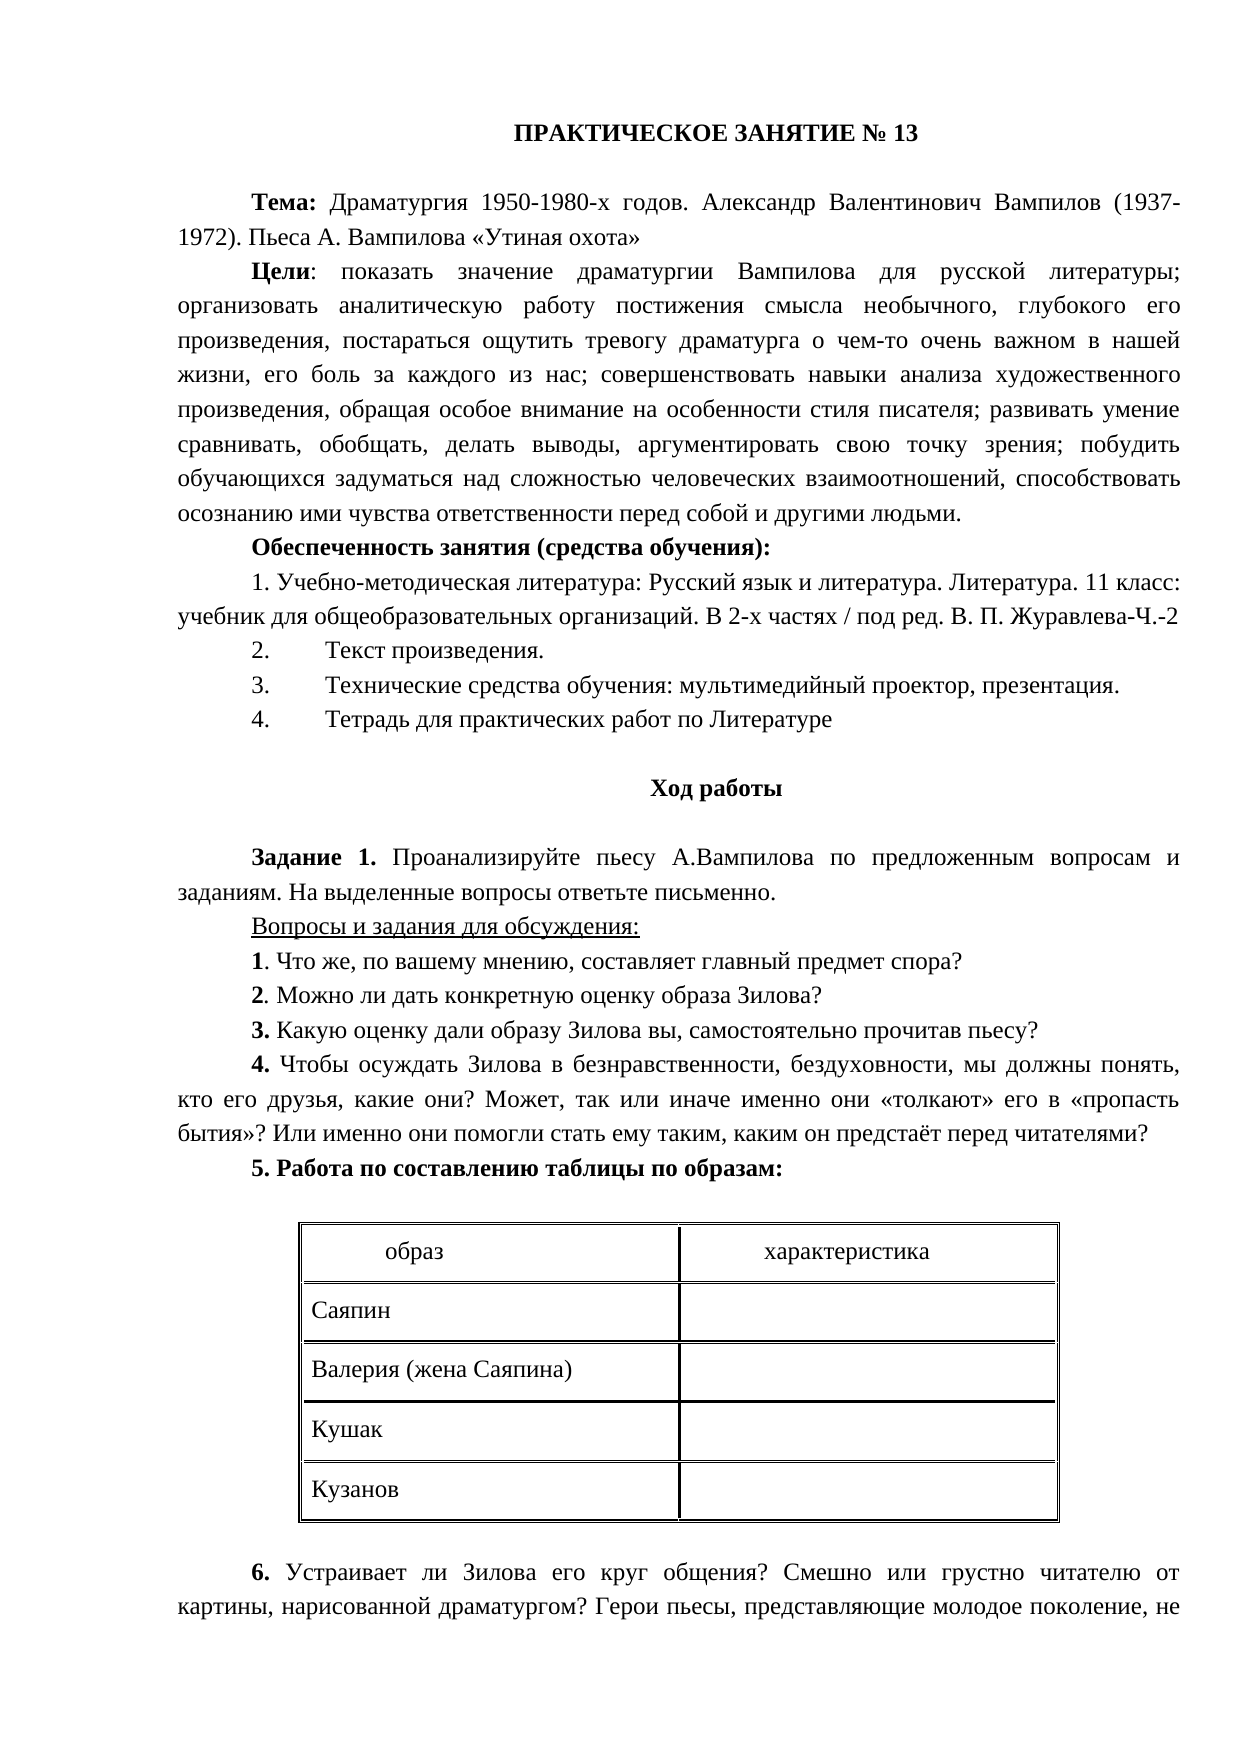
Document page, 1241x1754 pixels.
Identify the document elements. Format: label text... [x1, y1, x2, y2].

text 3. Технические средства обучения: мультимедийный проектор, презентация. [177, 670, 1181, 699]
table_cell [679, 1460, 1057, 1519]
text ПРАКТИЧЕСКОЕ ЗАНЯТИЕ № 13 [177, 118, 1181, 147]
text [177, 1557, 1181, 1620]
text Обеспеченность занятия (средства обучения): [177, 532, 1181, 561]
text Цели: показать значение драматургии Вампилова для русской литературы; организовать аналитическую работу постижения смысла необычного, глубокого его произведения, постараться ощутить тревогу драматурга о чем-то очень важном в нашей жизни, его боль за каждого из нас; совершенствовать навыки анализа художественного произведения, обращая особое внимание на особенности стиля писателя; развивать умение сравнивать, обобщать, делать выводы, аргументировать свою точку зрения; побудить обучающихся задуматься над сложностью человеческих взаимоотношений, способствовать осознанию ими чувства ответственности перед собой и другими людьми. [177, 256, 1181, 526]
text Задание 1. Проанализируйте пьесу А.Вампилова по предложенным вопросам и заданиям. На выделенные вопросы ответьте письменно. [177, 842, 1181, 906]
table_header образ [300, 1223, 679, 1281]
table_cell Кушак [302, 1400, 678, 1459]
text Вопросы и задания для обсуждения: [177, 911, 1181, 940]
text 4. Тетрадь для практических работ по Литературе [177, 704, 1181, 733]
table_cell Саяпин [300, 1281, 679, 1340]
text 1. Что же, по вашему мнению, составляет главный предмет спора? [177, 946, 1181, 975]
text 2. Текст произведения. [177, 636, 1181, 664]
text Тема: Драматургия 1950-1980-х годов. Александр Валентинович Вампилов (1937-1972). Пьеса А. Вампилова «Утиная охота» [177, 187, 1181, 250]
table_cell [681, 1400, 1057, 1459]
text 3. Какую оценку дали образу Зилова вы, самостоятельно прочитав пьесу? [177, 1015, 1181, 1044]
text 4. Чтобы осуждать Зилова в безнравственности, бездуховности, мы должны понять, кто его друзья, какие они? Может, так или иначе именно они «толкают» его в «пропасть бытия»? Или именно они помогли стать ему таким, каким он предстаёт перед читателями? [177, 1049, 1181, 1147]
text 2. Можно ли дать конкретную оценку образа Зилова? [177, 980, 1181, 1009]
text 5. Работа по составлению таблицы по образам: [177, 1153, 1181, 1182]
table_cell Кузанов [302, 1460, 679, 1519]
table_cell [681, 1340, 1057, 1400]
table_cell [679, 1281, 1058, 1340]
text Ход работы [177, 773, 1181, 802]
table_cell Валерия (жена Саяпина) [302, 1340, 678, 1400]
table_header характеристика [679, 1225, 1057, 1281]
text 1. Учебно-методическая литература: Русский язык и литература. Литература. 11 класс: учебник для общеобразовательных организаций. В 2-х частях / под ред. В. П. Журавлева-Ч.-2 [177, 567, 1181, 630]
